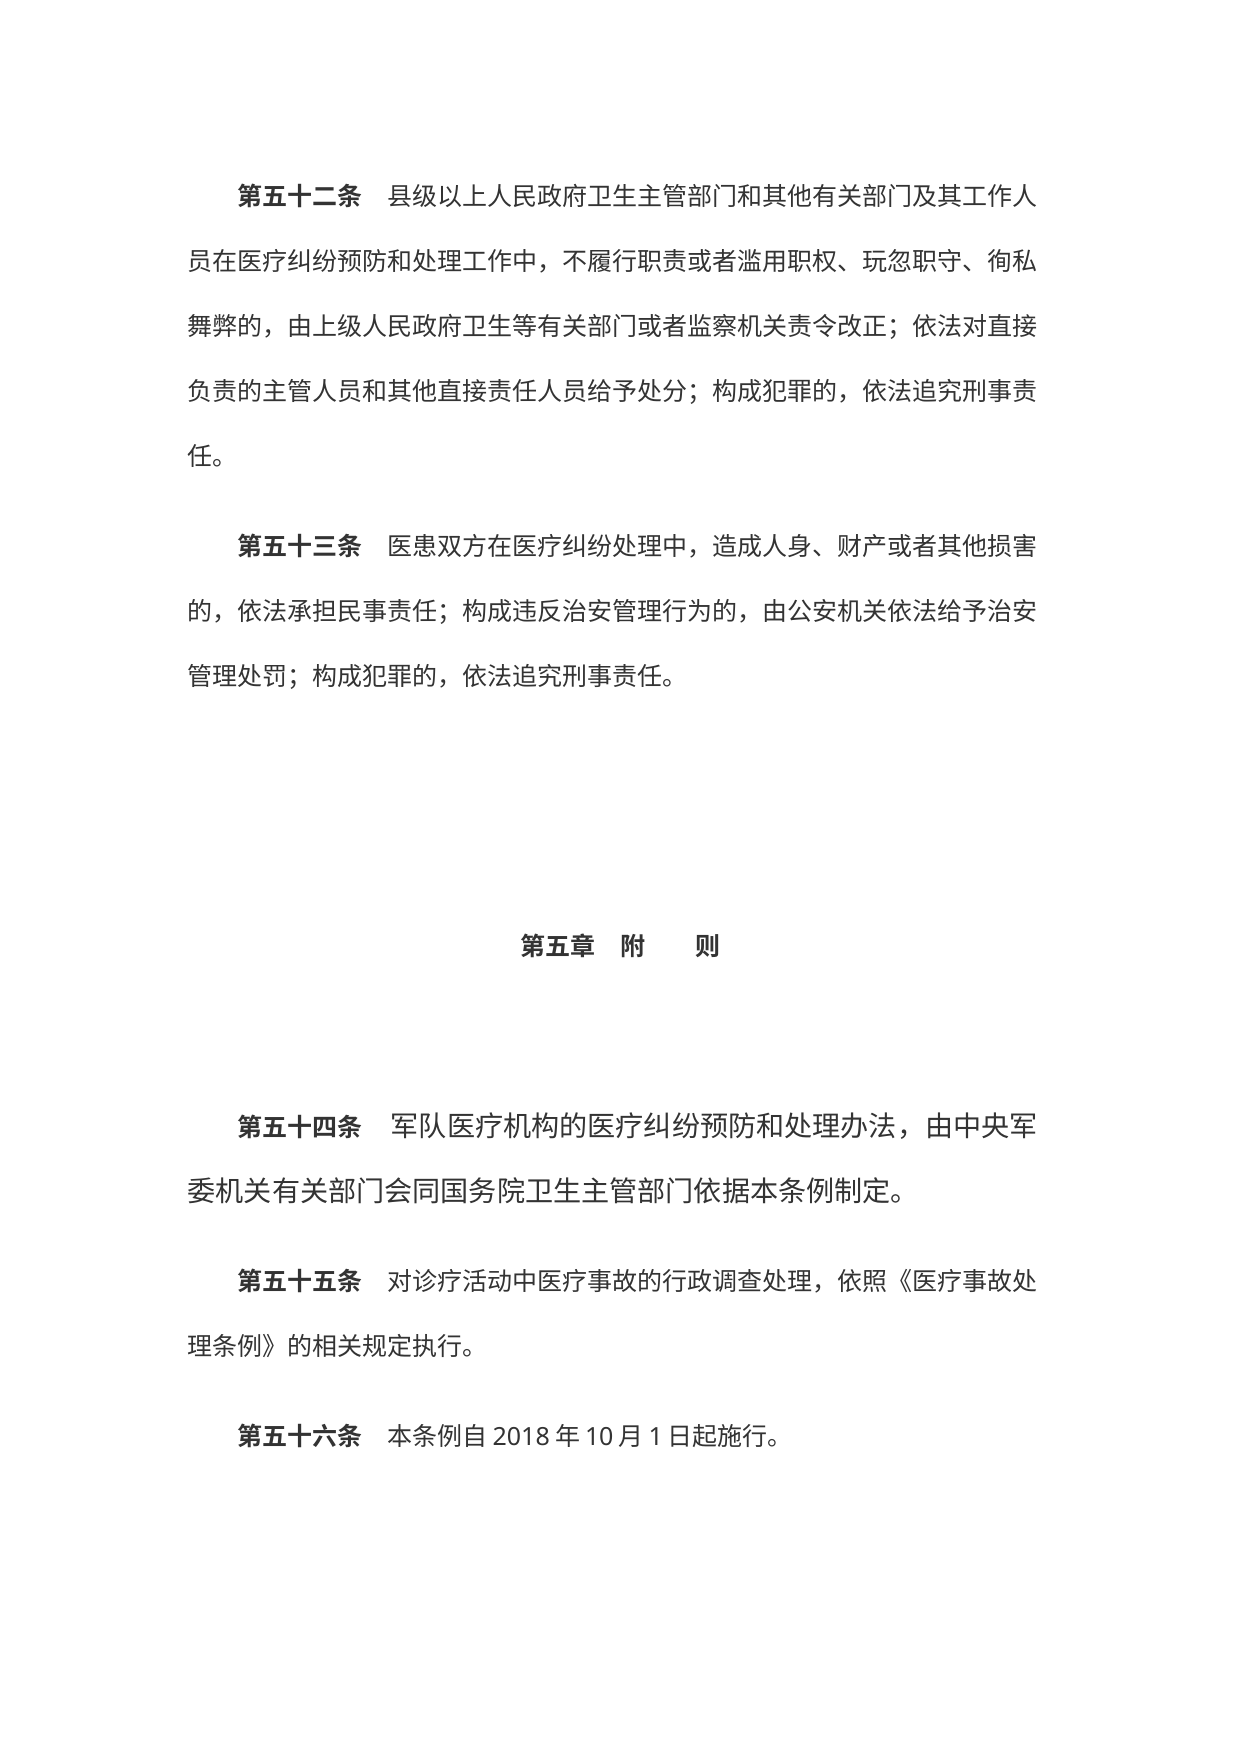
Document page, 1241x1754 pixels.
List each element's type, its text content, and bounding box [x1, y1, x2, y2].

text 第五十五条 对诊疗活动中医疗事故的行政调查处理，依照《医疗事故处理条例》的相关规定执行。 [187, 1247, 1053, 1377]
text 第五十四条 军队医疗机构的医疗纠纷预防和处理办法，由中央军委机关有关部门会同国务院卫生主管部门依据本条例制定。 [187, 1092, 1053, 1222]
text 第五十三条 医患双方在医疗纠纷处理中，造成人身、财产或者其他损害的，依法承担民事责任；构成违反治安管理行为的，由公安机关依法给予治安管理处罚；构成犯罪的，依法追究刑事责任。 [187, 512, 1053, 707]
text 第五十六条 本条例自2018年10月1日起施行。 [187, 1402, 1053, 1467]
text 第五章 附 则 [187, 912, 1053, 977]
text 第五十二条 县级以上人民政府卫生主管部门和其他有关部门及其工作人员在医疗纠纷预防和处理工作中，不履行职责或者滥用职权、玩忽职守、徇私舞弊的，由上级人民政府卫生等有关部门或者监察机关责令改正；依法对直接负责的主管人员和其他直接责任人员给予处分；构成犯罪的，依法追究刑事责任。 [187, 162, 1053, 487]
